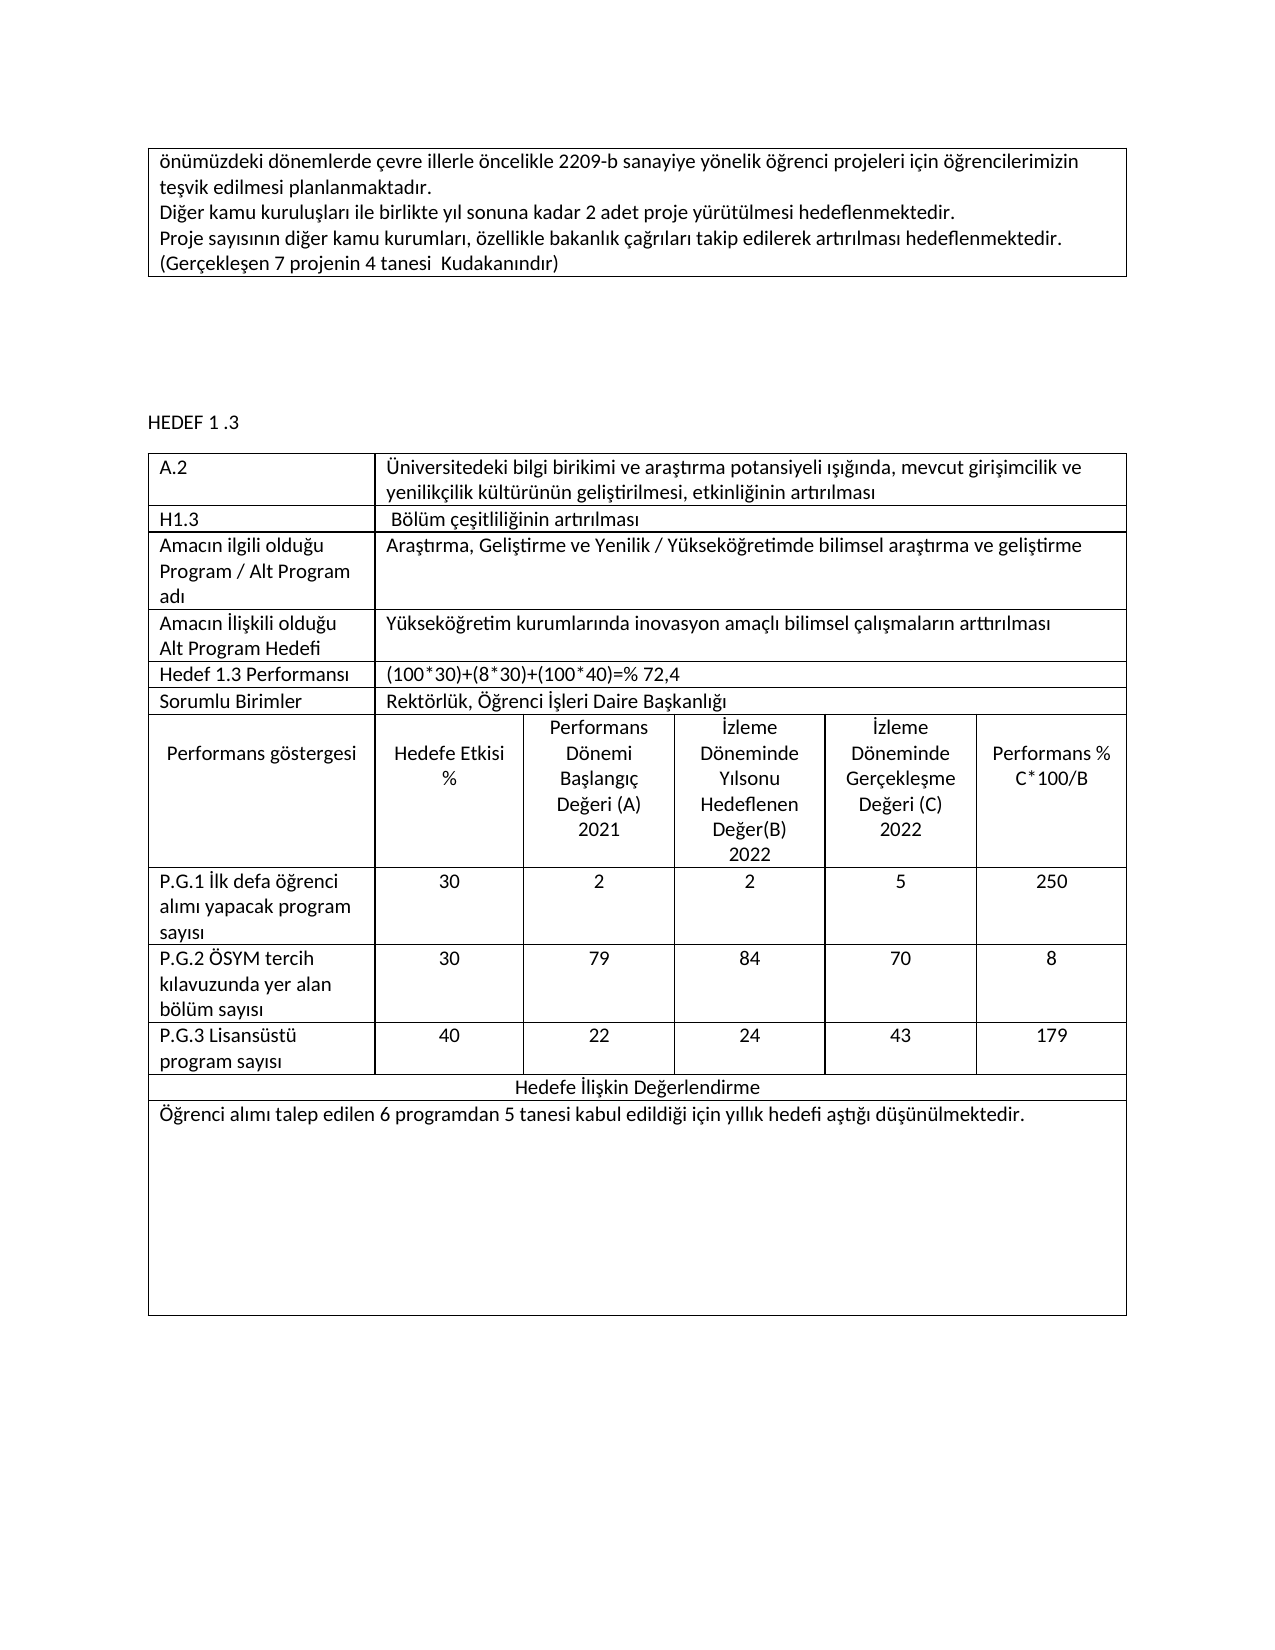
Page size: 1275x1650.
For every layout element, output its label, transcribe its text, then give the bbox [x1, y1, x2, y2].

table_cell 5 [826, 868, 976, 944]
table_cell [149, 149, 1126, 276]
table_cell 30 [376, 945, 523, 1022]
table_cell Hedefe İlişkin Değerlendirme [149, 1075, 1126, 1100]
table_cell (100*30)+(8*30)+(100*40)=% 72,4 [376, 662, 1126, 687]
table_cell Amacın ilgili olduğu Program / Alt Program adı [149, 533, 374, 609]
table_cell Rektörlük, Öğrenci İşleri Daire Başkanlığı [376, 688, 1126, 713]
table_cell 8 [977, 945, 1126, 1022]
table_cell 43 [826, 1023, 976, 1073]
table_cell Bölüm çeşitliliğinin artırılması [376, 506, 1126, 531]
table_cell Amacın İlişkili olduğu Alt Program Hedefi [149, 610, 374, 661]
table_cell Yükseköğretim kurumlarında inovasyon amaçlı bilimsel çalışmaların arttırılması [376, 610, 1126, 661]
table_cell 79 [524, 945, 674, 1022]
table_cell 179 [977, 1023, 1126, 1073]
text HEDEF 1 .3 [148, 409, 1127, 434]
table_cell İzleme Döneminde Gerçekleşme Değeri (C) 2022 [826, 715, 976, 867]
table_cell P.G.2 ÖSYM tercih kılavuzunda yer alan bölüm sayısı [149, 945, 374, 1022]
table_cell Sorumlu Birimler [149, 688, 374, 713]
table_cell 30 [376, 868, 523, 944]
table_header A.2 [149, 454, 374, 505]
table_cell Performans Dönemi Başlangıç Değeri (A) 2021 [524, 715, 674, 867]
table_cell Performans göstergesi [149, 715, 374, 867]
table_cell 84 [675, 945, 824, 1022]
table_cell 24 [675, 1023, 824, 1073]
table_cell 250 [977, 868, 1126, 944]
table_cell Hedef 1.3 Performansı [149, 662, 374, 687]
table_cell Hedefe Etkisi % [376, 715, 523, 867]
table_cell 2 [524, 868, 674, 944]
table_cell P.G.3 Lisansüstü program sayısı [149, 1023, 374, 1073]
table_cell Performans % C*100/B [977, 715, 1126, 867]
table_cell 22 [524, 1023, 674, 1073]
table_cell Araştırma, Geliştirme ve Yenilik / Yükseköğretimde bilimsel araştırma ve geliştirme [376, 533, 1126, 609]
table_cell H1.3 [149, 506, 374, 531]
table_header Üniversitedeki bilgi birikimi ve araştırma potansiyeli ışığında, mevcut girişimcilik ve yenilikçilik kültürünün geliştirilmesi, etkinliğinin artırılması [376, 454, 1126, 505]
table_cell 40 [376, 1023, 523, 1073]
table_cell P.G.1 İlk defa öğrenci alımı yapacak program sayısı [149, 868, 374, 944]
table_cell Öğrenci alımı talep edilen 6 programdan 5 tanesi kabul edildiği için yıllık hedefi aştığı düşünülmektedir. [149, 1101, 1126, 1315]
table_cell İzleme Döneminde Yılsonu Hedeflenen Değer(B) 2022 [675, 715, 824, 867]
table_cell 2 [675, 868, 824, 944]
table_cell 70 [826, 945, 976, 1022]
